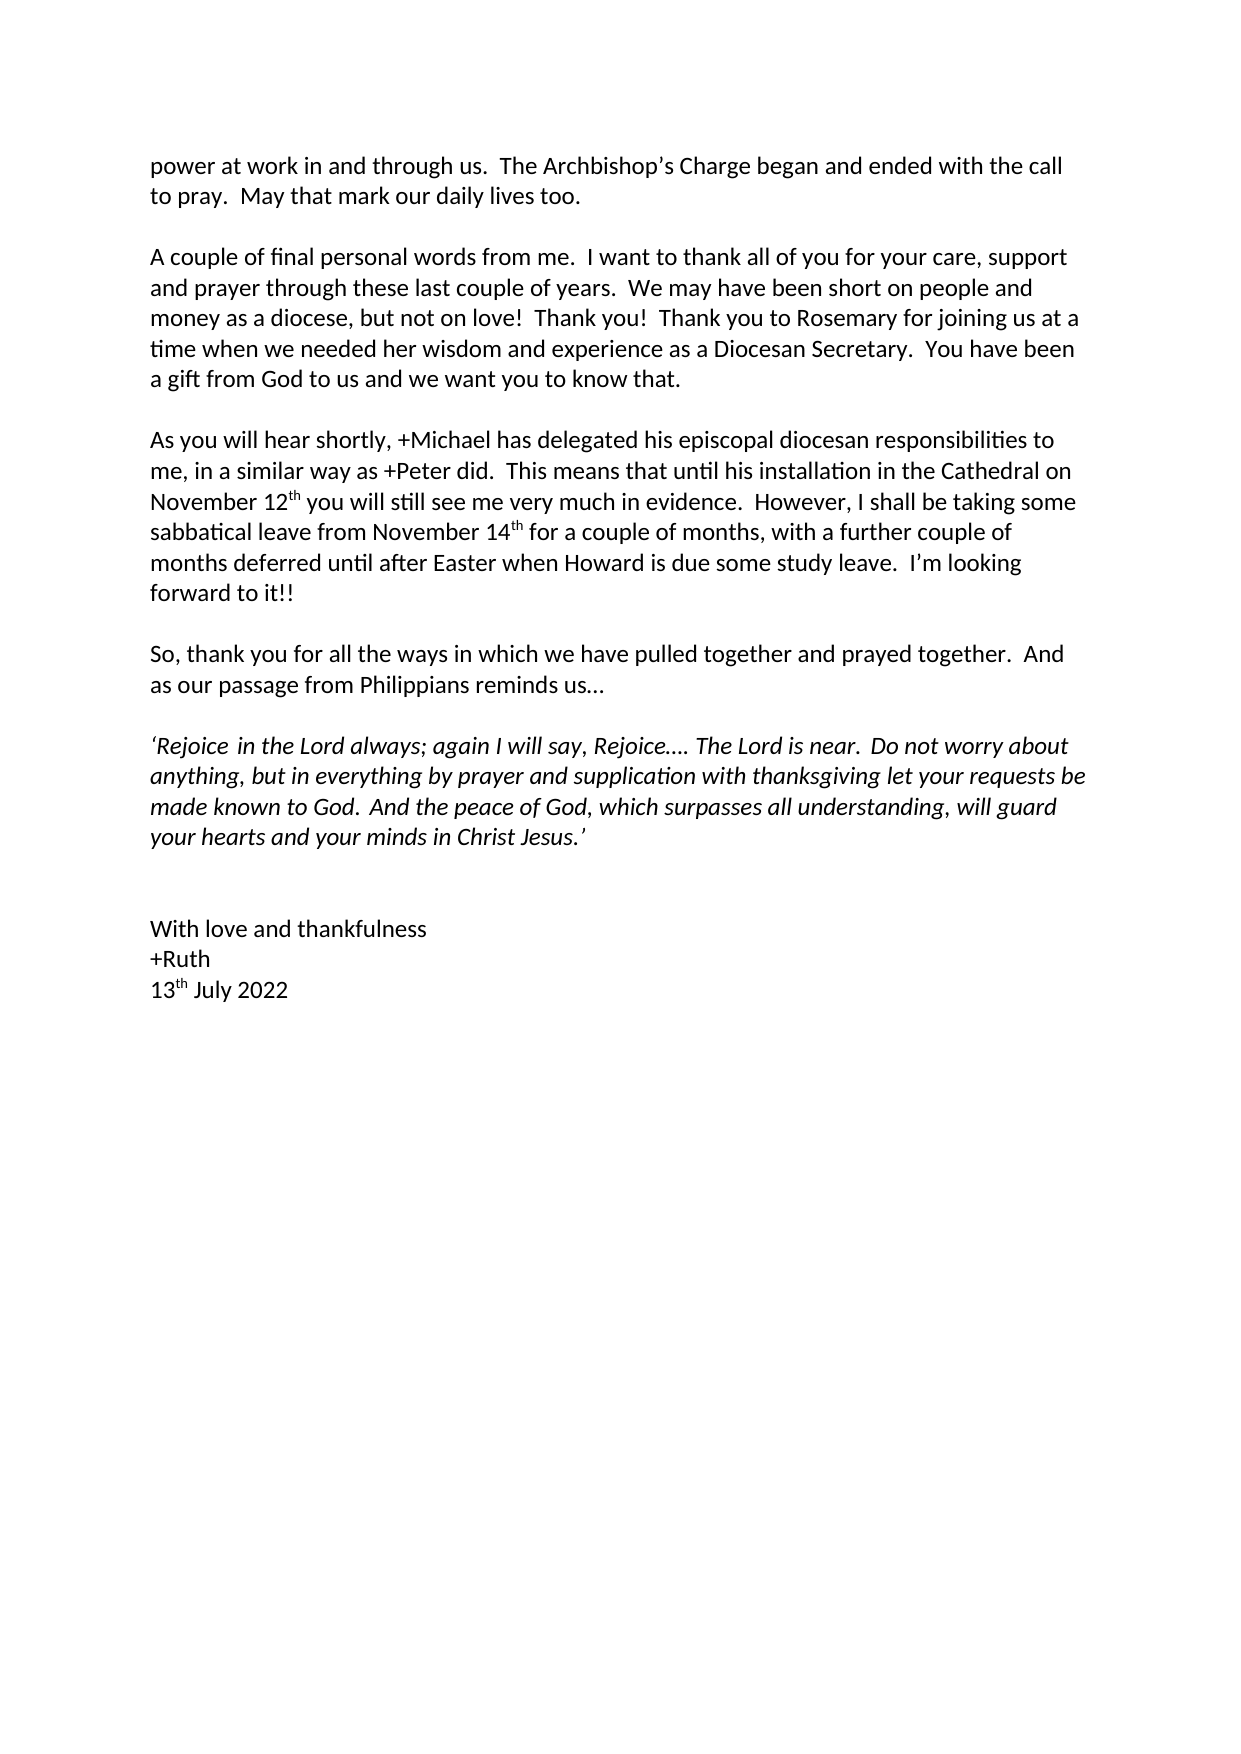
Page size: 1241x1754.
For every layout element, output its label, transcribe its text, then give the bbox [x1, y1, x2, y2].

text A couple of final personal words from me. I want to thank all of you for your care, support and prayer through these last couple of years. We may have been short on people and money as a diocese, but not on love! Thank you! Thank you to Rosemary for joining us at a time when we needed her wisdom and experience as a Diocesan Secretary. You have been a gift from God to us and we want you to know that. [150, 242, 1090, 394]
text ‘Rejoice in the Lord always; again I will say, Rejoice…. The Lord is near. Do not worry about anything, but in everything by prayer and supplication with thanksgiving let your requests be made known to God. And the peace of God, which surpasses all understanding, will guard your hearts and your minds in Christ Jesus.’ [150, 730, 1090, 852]
text With love and thankfulness [150, 913, 1090, 943]
text 13th July 2022 [150, 974, 1090, 1004]
text +Ruth [150, 943, 1090, 974]
text As you will hear shortly, +Michael has delegated his episcopal diocesan responsibilities to me, in a similar way as +Peter did. This means that until his installation in the Cathedral on November 12th you will still see me very much in evidence. However, I shall be taking some sabbatical leave from November 14th for a couple of months, with a further couple of months deferred until after Easter when Howard is due some study leave. I’m looking forward to it!! [150, 425, 1090, 608]
text So, thank you for all the ways in which we have pulled together and prayed together. And as our passage from Philippians reminds us… [150, 638, 1090, 699]
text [150, 150, 1090, 211]
